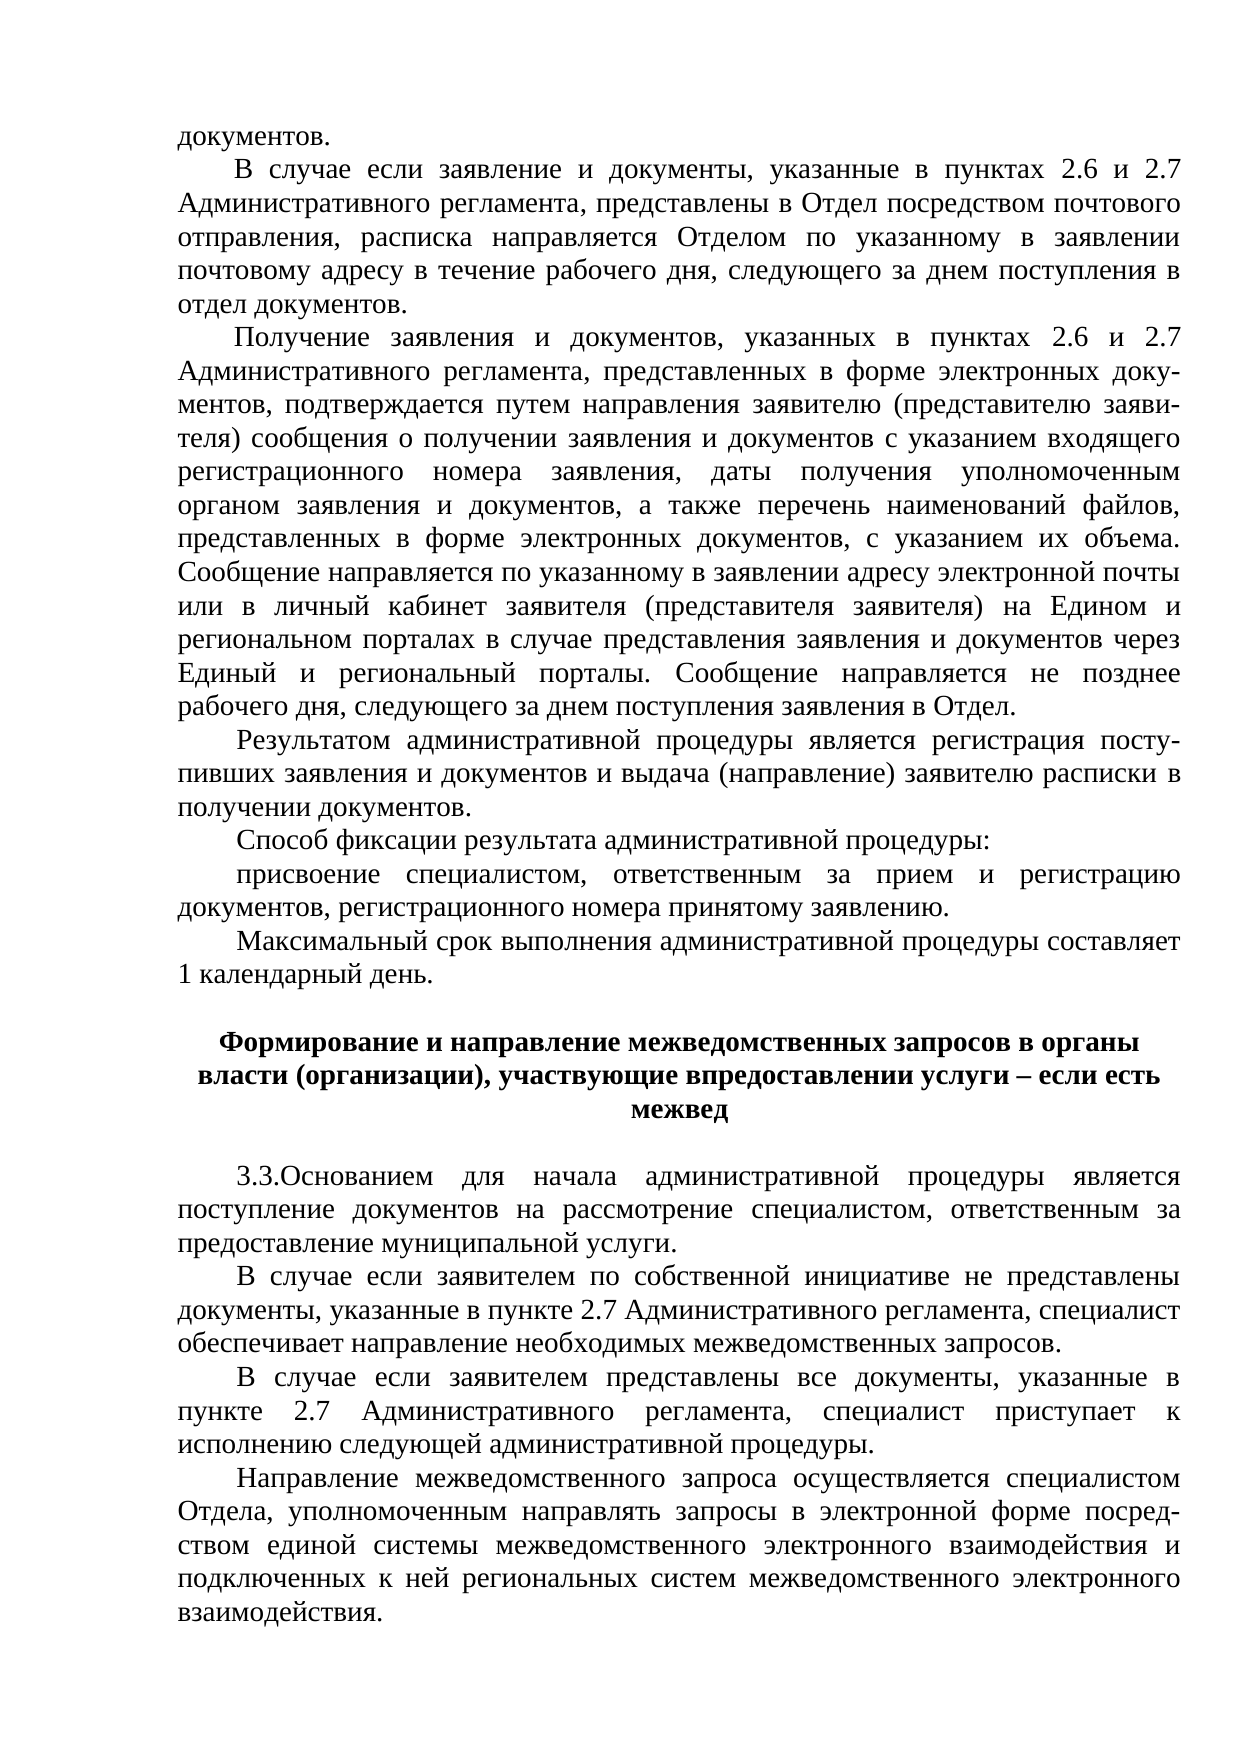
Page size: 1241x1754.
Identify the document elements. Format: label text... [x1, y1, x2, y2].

text 3.3.Основанием для начала административной процедуры является поступление документов на рассмотрение специалистом, ответственным за предоставление муниципальной услуги. [177, 1158, 1181, 1258]
text Способ фиксации результата административной процедуры: [177, 822, 1181, 856]
text Формирование и направление межведомственных запросов в органы власти (организации), участвующие впредоставлении услуги – если есть межвед [177, 1024, 1181, 1124]
text Получение заявления и документов, указанных в пунктах 2.6 и 2.7 Административного регламента, представленных в форме электронных доку-ментов, подтверждается путем направления заявителю (представителю заяви-теля) сообщения о получении заявления и документов с указанием входящего регистрационного номера заявления, даты получения уполномоченным органом заявления и документов, а также перечень наименований файлов, представленных в форме электронных документов, с указанием их объема. Сообщение направляется по указанному в заявлении адресу электронной почты или в личный кабинет заявителя (представителя заявителя) на Едином и региональном порталах в случае представления заявления и документов через Единый и региональный порталы. Сообщение направляется не позднее рабочего дня, следующего за днем поступления заявления в Отдел. [177, 319, 1181, 722]
text В случае если заявителем представлены все документы, указанные в пункте 2.7 Административного регламента, специалист приступает к исполнению следующей административной процедуры. [177, 1359, 1181, 1460]
text Максимальный срок выполнения административной процедуры составляет 1 календарный день. [177, 923, 1181, 990]
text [177, 118, 1181, 152]
text Направление межведомственного запроса осуществляется специалистом Отдела, уполномоченным направлять запросы в электронной форме посред-ством единой системы межведомственного электронного взаимодействия и подключенных к ней региональных систем межведомственного электронного взаимодействия. [177, 1460, 1181, 1627]
text В случае если заявителем по собственной инициативе не представлены документы, указанные в пункте 2.7 Административного регламента, специалист обеспечивает направление необходимых межведомственных запросов. [177, 1258, 1181, 1359]
text В случае если заявление и документы, указанные в пунктах 2.6 и 2.7 Административного регламента, представлены в Отдел посредством почтового отправления, расписка направляется Отделом по указанному в заявлении почтовому адресу в течение рабочего дня, следующего за днем поступления в отдел документов. [177, 152, 1181, 319]
text присвоение специалистом, ответственным за прием и регистрацию документов, регистрационного номера принятому заявлению. [177, 856, 1181, 923]
text Результатом административной процедуры является регистрация посту-пивших заявления и документов и выдача (направление) заявителю расписки в получении документов. [177, 722, 1181, 822]
